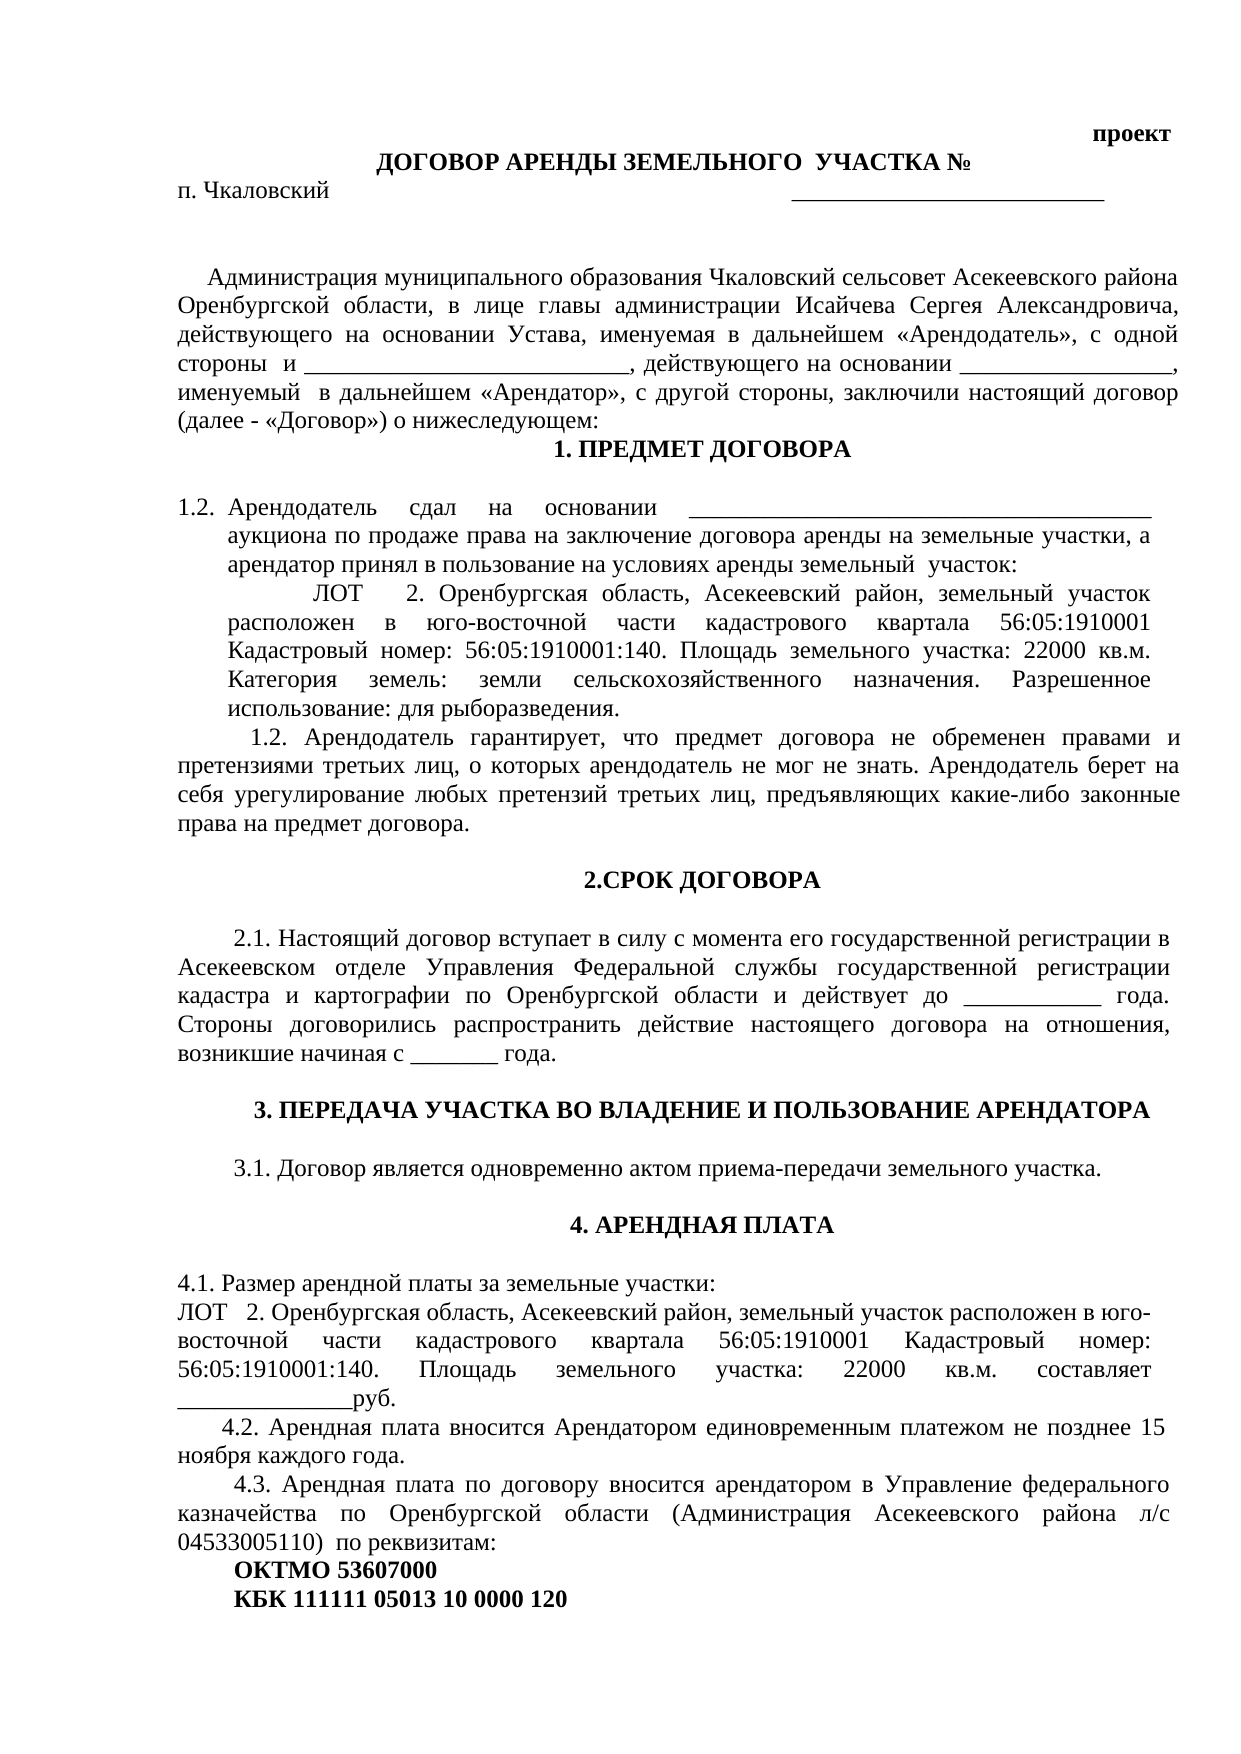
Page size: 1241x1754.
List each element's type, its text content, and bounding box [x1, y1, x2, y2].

text Администрация муниципального образования Чкаловский сельсовет Асекеевского района Оренбургской области, в лице главы администрации Исайчева Сергея Александровича, действующего на основании Устава, именуемая в дальнейшем «Арендодатель», с одной стороны и __________________________, действующего на основании _________________, именуемый в дальнейшем «Арендатор», с другой стороны, заключили настоящий договор (далее - «Договор») о нижеследующем: [177, 262, 1179, 434]
text 2.СРОК ДОГОВОРА [177, 866, 1171, 894]
text 2.1. Настоящий договор вступает в силу с момента его государственной регистрации в Асекеевском отделе Управления Федеральной службы государственной регистрации кадастра и картографии по Оренбургской области и действует до ___________ года. Стороны договорились распространить действие настоящего договора на отношения, возникшие начиная с _______ года. [177, 923, 1171, 1067]
list Арендодатель сдал на основании _____________________________________ аукциона по продаже права на заключение договора аренды на земельные участки, а арендатор принял в пользование на условиях аренды земельный участок: [177, 492, 1152, 578]
text п. Чкаловский _________________________ [177, 176, 1171, 204]
text 4. АРЕНДНАЯ ПЛАТА [177, 1211, 1171, 1239]
text 3.1. Договор является одновременно актом приема-передачи земельного участка. [177, 1153, 1171, 1182]
list ЛОТ 2. Оренбургская область, Асекеевский район, земельный участок расположен в юго-восточной части кадастрового квартала 56:05:1910001 Кадастровый номер: 56:05:1910001:140. Площадь земельного участка: 22000 кв.м. Категория земель: земли сельскохозяйственного назначения. Разрешенное использование: для рыборазведения. [227, 578, 1152, 722]
text 1.2. Арендодатель гарантирует, что предмет договора не обременен правами и претензиями третьих лиц, о которых арендодатель не мог не знать. Арендодатель берет на себя урегулирование любых претензий третьих лиц, предъявляющих какие-либо законные права на предмет договора. [177, 722, 1181, 837]
text 1. ПРЕДМЕТ ДОГОВОРА [177, 434, 1171, 463]
text ЛОТ 2. Оренбургская область, Асекеевский район, земельный участок расположен в юго-восточной части кадастрового квартала 56:05:1910001 Кадастровый номер: 56:05:1910001:140. Площадь земельного участка: 22000 кв.м. составляет ______________руб. [177, 1297, 1152, 1412]
text ОКТМО 53607000 [177, 1556, 1152, 1584]
text проект [177, 118, 1171, 147]
text 4.1. Размер арендной платы за земельные участки: [177, 1268, 1152, 1297]
text 4.3. Арендная плата по договору вносится арендатором в Управление федерального казначейства по Оренбургской области (Администрация Асекеевского района л/с 04533005110) по реквизитам: [177, 1469, 1171, 1556]
text КБК 111111 05013 10 0000 120 [177, 1584, 1152, 1613]
text 4.2. Арендная плата вносится Арендатором единовременным платежом не позднее 15 ноября каждого года. [177, 1412, 1167, 1469]
text ДОГОВОР АРЕНДЫ ЗЕМЕЛЬНОГО УЧАСТКА № [177, 147, 1171, 176]
text 3. ПЕРЕДАЧА УЧАСТКА ВО ВЛАДЕНИЕ И ПОЛЬЗОВАНИЕ АРЕНДАТОРА [177, 1096, 1171, 1124]
